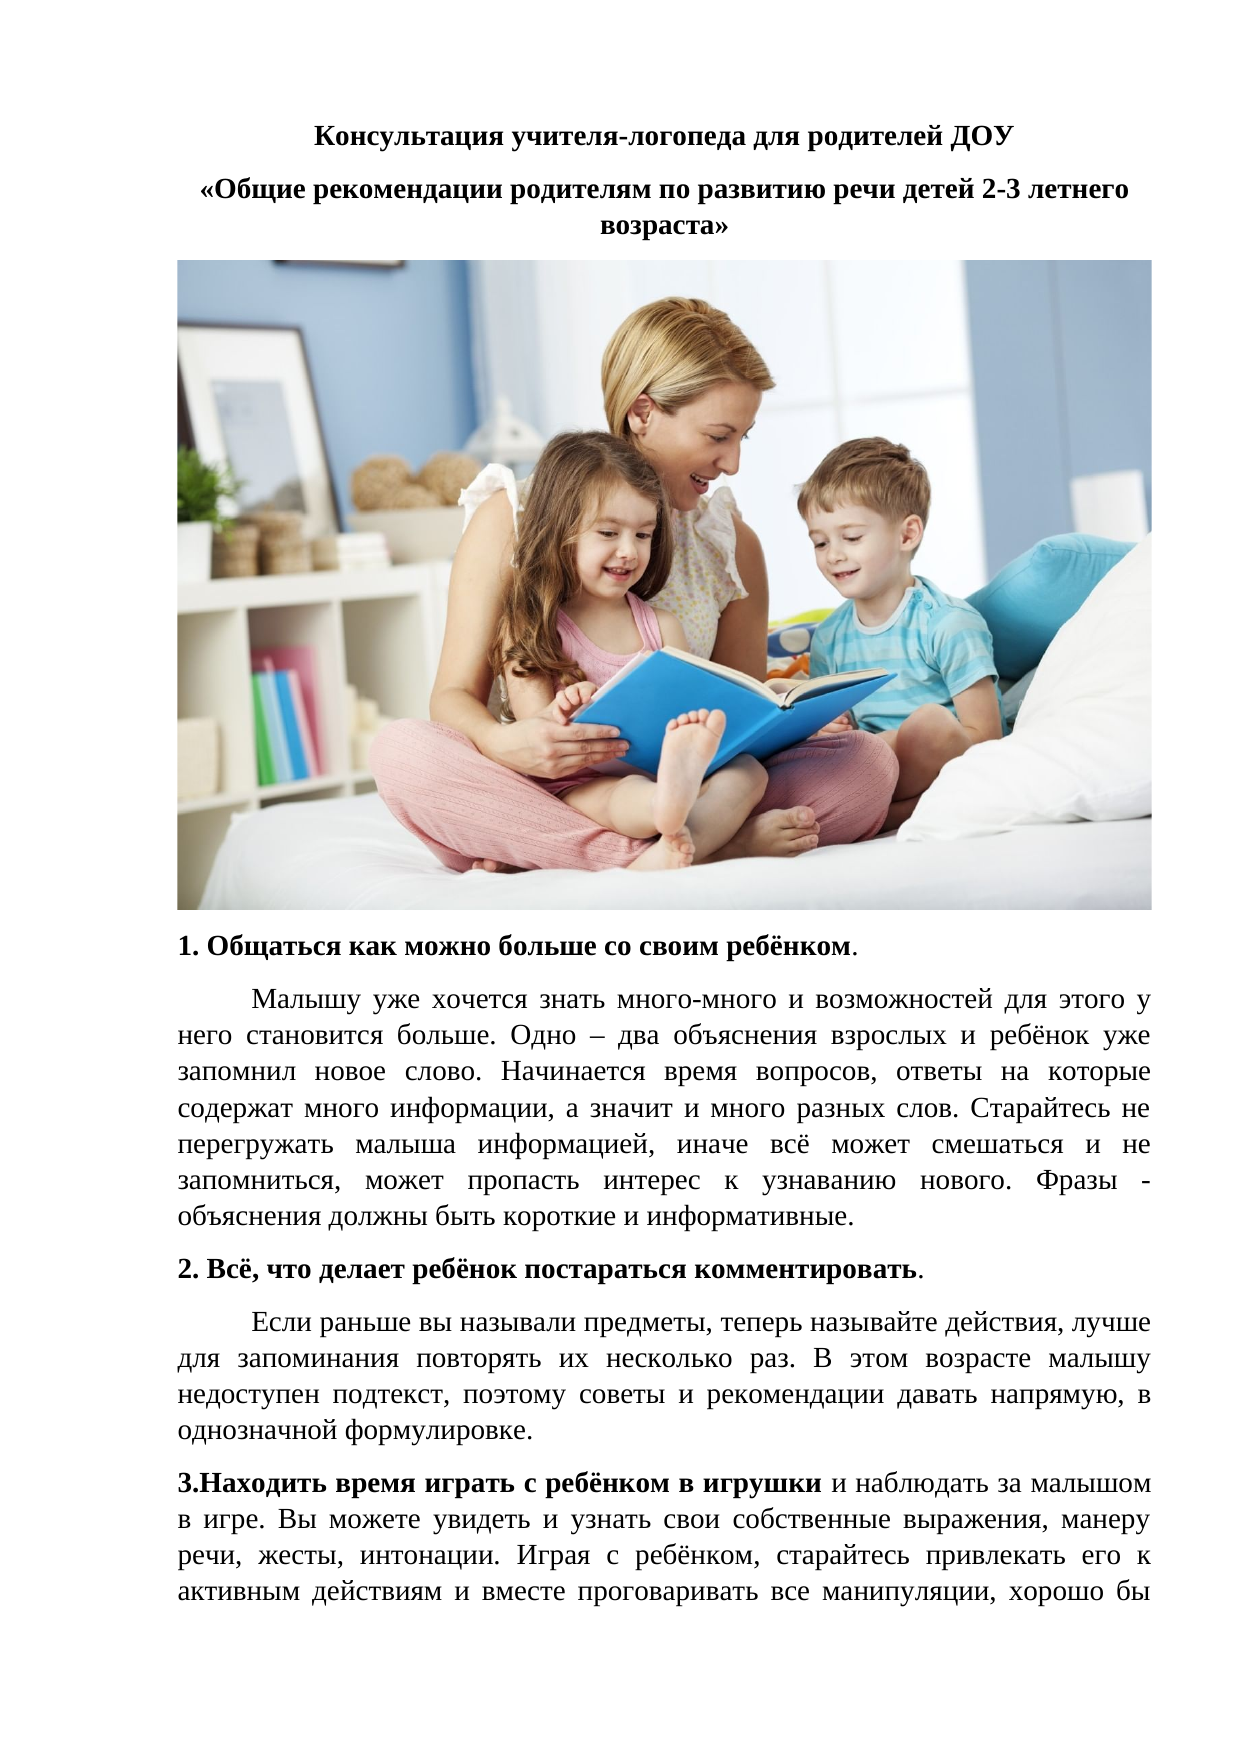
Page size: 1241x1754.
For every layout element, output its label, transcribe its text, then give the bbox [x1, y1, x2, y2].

text 1. Общаться как можно больше со своим ребёнком. [177, 928, 1152, 962]
text Если раньше вы называли предметы, теперь называйте действия, лучше для запоминания повторять их несколько раз. В этом возрасте малышу недоступен подтекст, поэтому советы и рекомендации давать напрямую, в однозначной формулировке. [177, 1304, 1152, 1446]
text Консультация учителя-логопеда для родителей ДОУ [177, 118, 1152, 152]
text 2. Всё, что делает ребёнок постараться комментировать. [177, 1251, 1152, 1284]
text «Общие рекомендации родителям по развитию речи детей 2-3 летнего возраста» [177, 171, 1152, 241]
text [177, 1465, 1152, 1607]
picture [177, 260, 1152, 910]
text Малышу уже хочется знать много-много и возможностей для этого у него становится больше. Одно – два объяснения взрослых и ребёнок уже запомнил новое слово. Начинается время вопросов, ответы на которые содержат много информации, а значит и много разных слов. Старайтесь не перегружать малыша информацией, иначе всё может смешаться и не запомниться, может пропасть интерес к узнаванию нового. Фразы - объяснения должны быть короткие и информативные. [177, 981, 1152, 1232]
